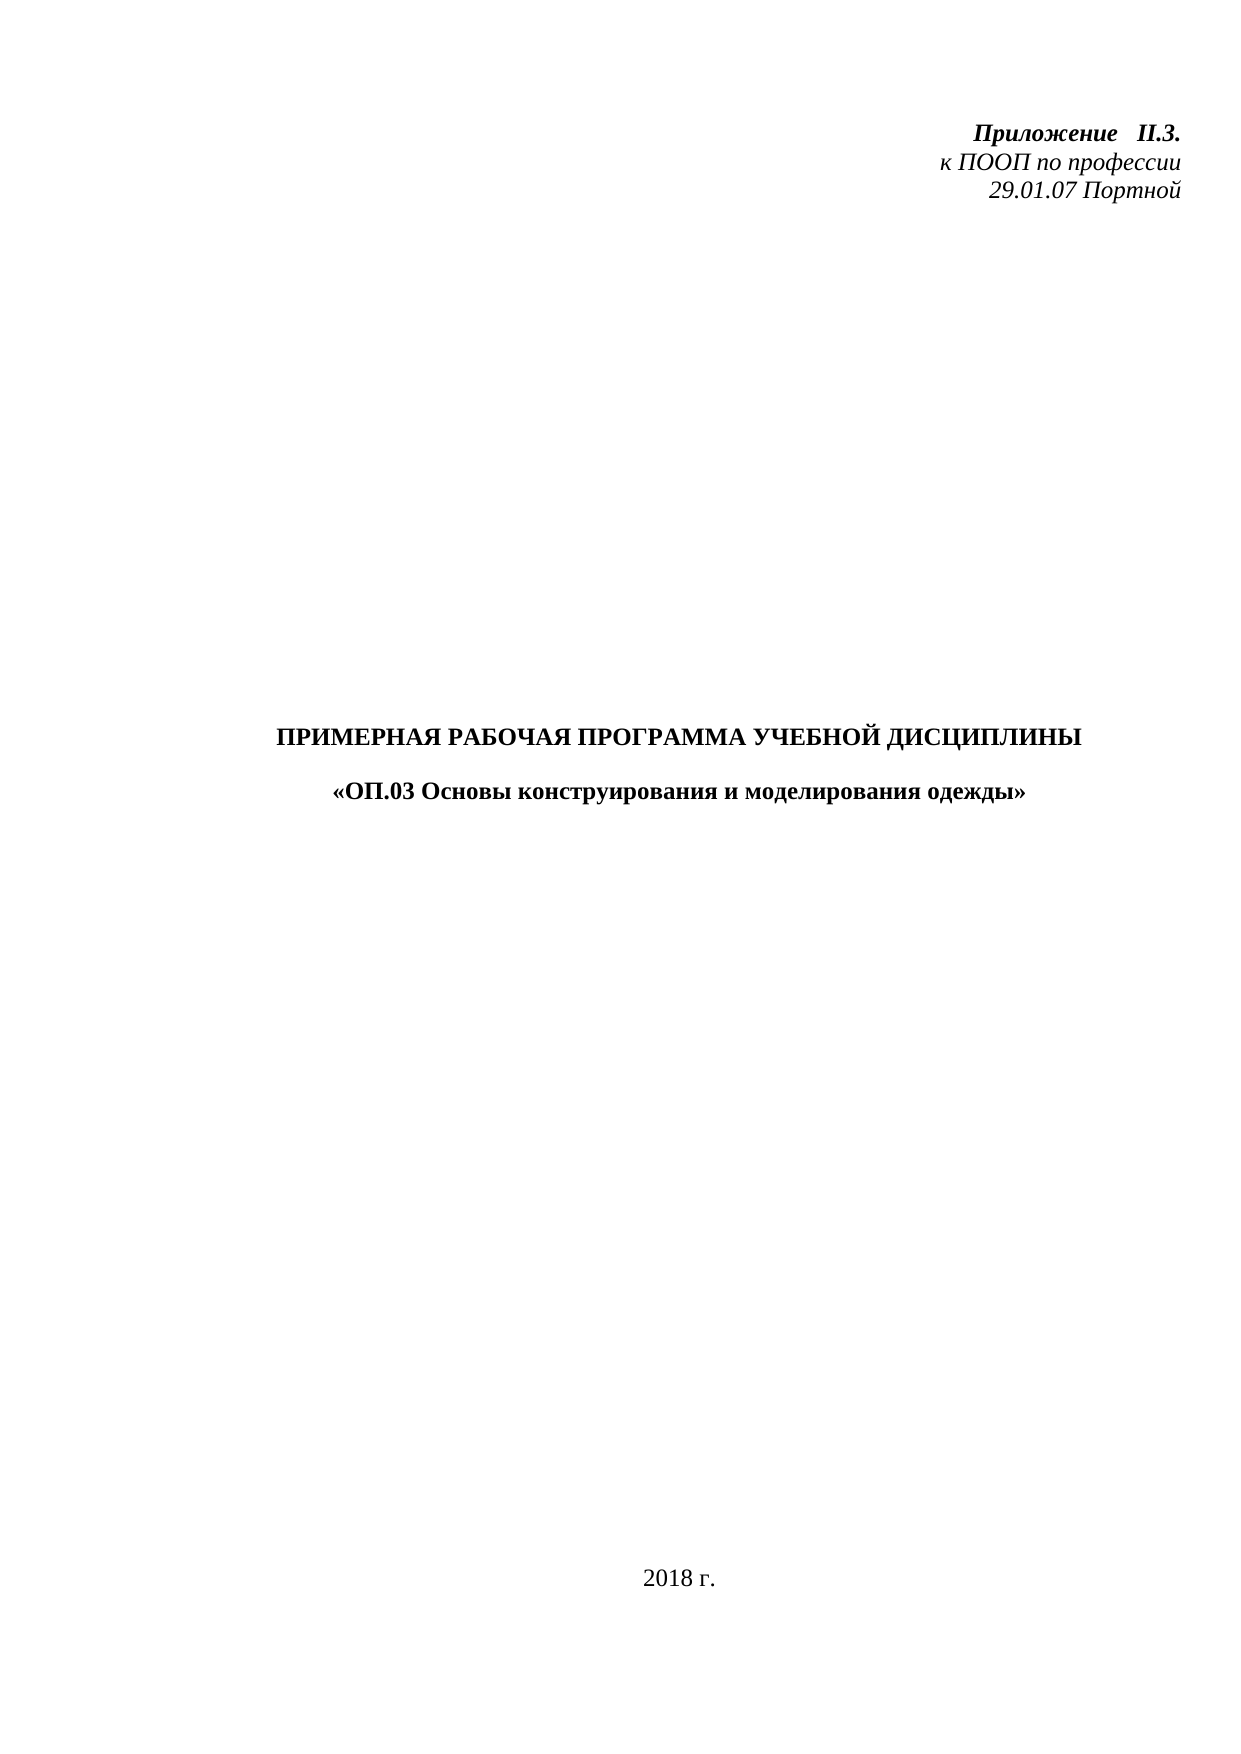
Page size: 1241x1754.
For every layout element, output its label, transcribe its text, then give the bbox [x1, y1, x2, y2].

text 2018 г. [177, 1563, 1181, 1591]
text ПРИМЕРНАЯ РАБОЧАЯ ПРОГРАММА УЧЕБНОЙ ДИСЦИПЛИНЫ [177, 722, 1181, 751]
text к ПООП по профессии [177, 147, 1181, 176]
text 29.01.07 Портной [177, 176, 1181, 204]
text Приложение II.3. [177, 118, 1181, 147]
text «ОП.03 Основы конструирования и моделирования одежды» [177, 776, 1181, 804]
